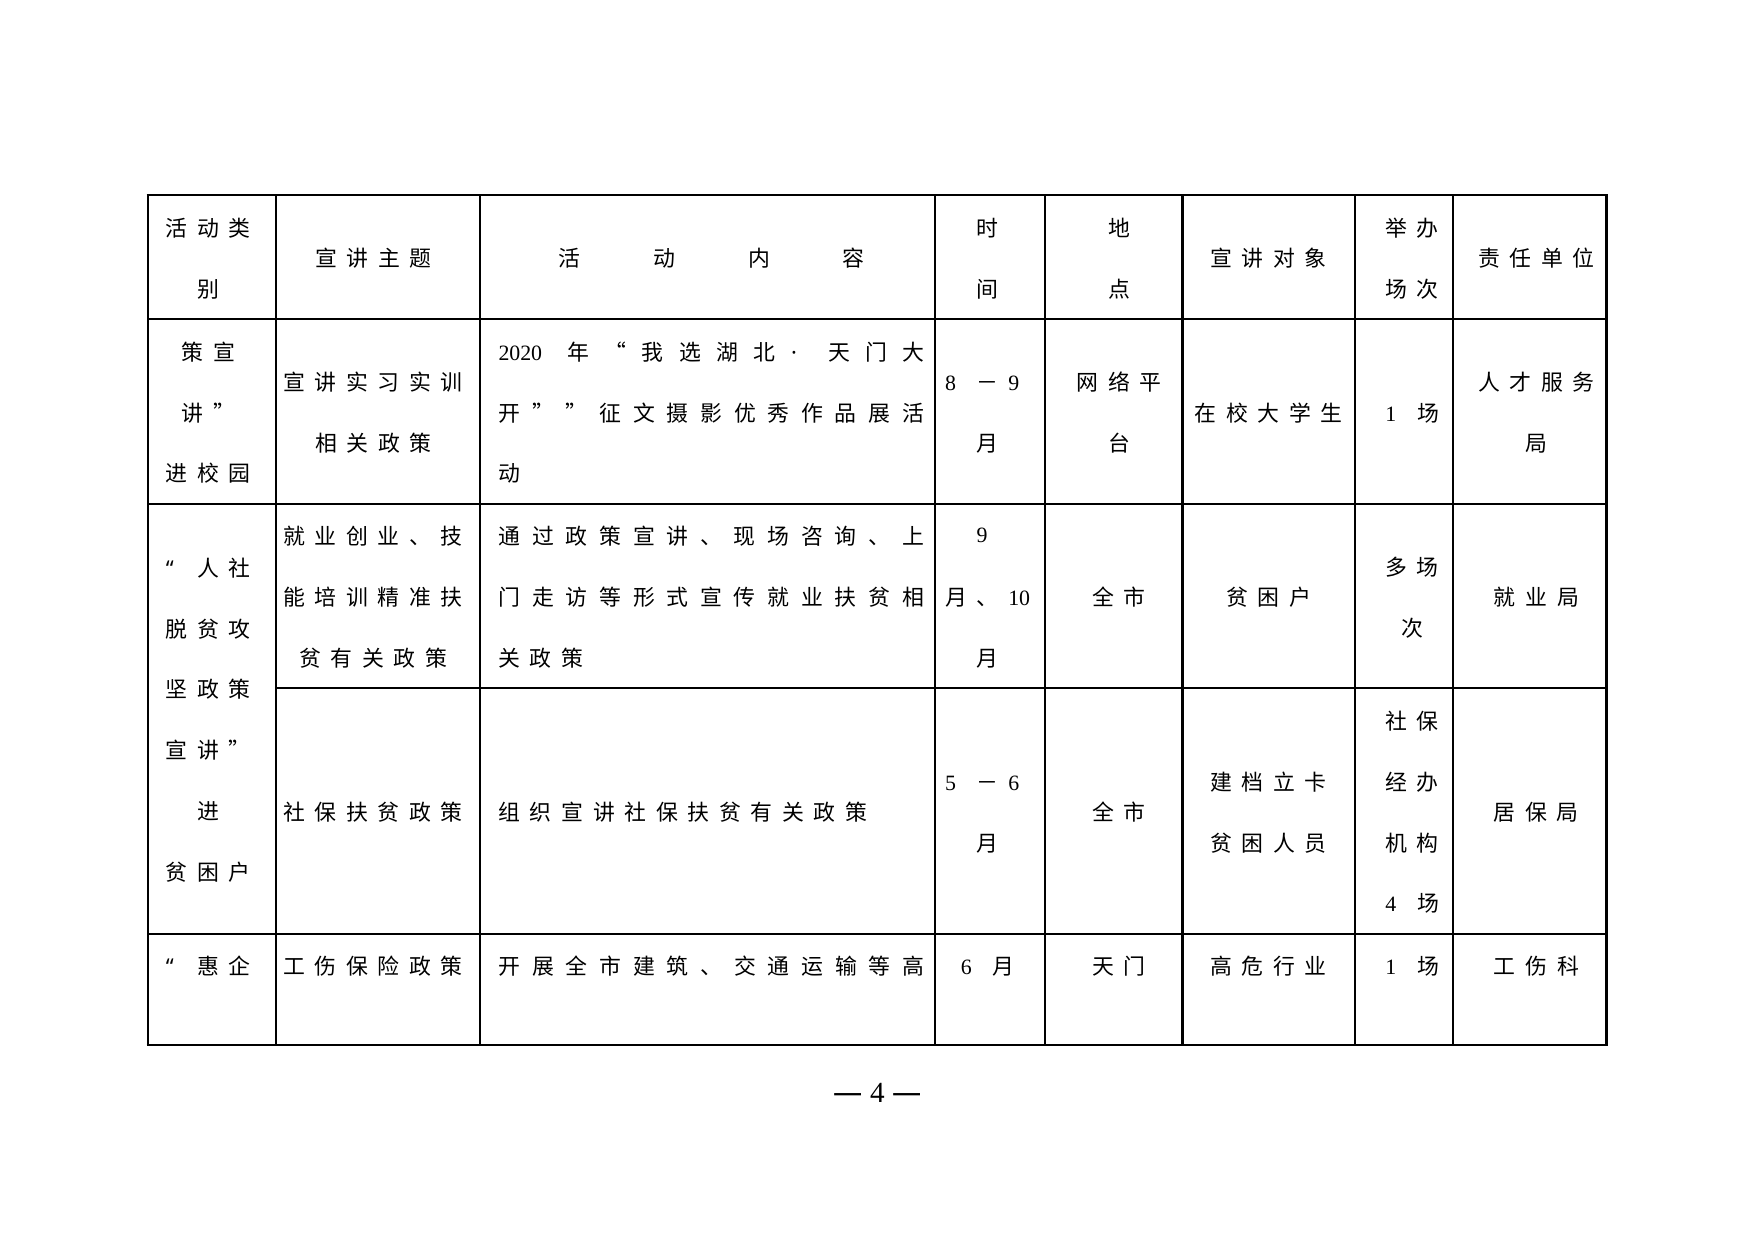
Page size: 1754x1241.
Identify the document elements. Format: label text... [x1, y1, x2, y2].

table_cell 宣讲实习实训 相关政策 [277, 320, 479, 503]
table_header 时 间 [936, 196, 1044, 318]
table_cell “人社脱贫攻坚政策 宣讲”进 贫困户 [149, 505, 275, 933]
table_cell 2020年“我选湖北·天门大开””征文摄影优秀作品展活动 [481, 320, 934, 503]
table_cell 5－6月 [936, 689, 1044, 933]
table_cell 工伤保险政策 [277, 935, 479, 1044]
table_cell 在校大学生 [1184, 320, 1354, 503]
table_cell “惠企维权政策宣讲” 进企业 [149, 935, 275, 1044]
table_cell 多场次 [1356, 505, 1452, 687]
table_cell 组织宣讲社保扶贫有关政策 [481, 689, 934, 933]
table_cell 通过政策宣讲、现场咨询、上门走访等形式宣传就业扶贫相关政策 [481, 505, 934, 687]
table_cell 社保经办机构 4场 [1356, 689, 1452, 933]
table_cell 8－9月 [936, 320, 1044, 503]
table_header 举办场次 [1356, 196, 1452, 318]
table_cell 居保局 [1454, 689, 1605, 933]
table_cell 1场 [1356, 935, 1452, 1044]
table_cell 工伤科 [1454, 935, 1605, 1044]
table_header 宣讲主题 [277, 196, 479, 318]
table_cell 网络平台 [1046, 320, 1181, 503]
table_header 活动类别 [149, 196, 275, 318]
table_cell 社保扶贫政策 [277, 689, 479, 933]
table_cell 1场 [1356, 320, 1452, 503]
table_cell “就业创业政策宣讲” 进校园 [149, 320, 275, 503]
table_cell 贫困户 [1184, 505, 1354, 687]
table_cell 就业创业、技能培训精准扶贫有关政策 [277, 505, 479, 687]
table_cell 天门 [1046, 935, 1181, 1044]
table_cell 全市 [1046, 689, 1181, 933]
table_header 责任单位 [1454, 196, 1605, 318]
table_header 活 动 内 容 [481, 196, 934, 318]
table_cell 建档立卡 贫困人员 [1184, 689, 1354, 933]
table_cell 人才服务局 [1454, 320, 1605, 503]
table_cell 全市 [1046, 505, 1181, 687]
table_header 地 点 [1046, 196, 1181, 318]
table_cell 高危行业 从业人员 [1184, 935, 1354, 1044]
table_cell 6月 [936, 935, 1044, 1044]
table_cell 9月、10月 [936, 505, 1044, 687]
table_cell 就业局 [1454, 505, 1605, 687]
table_header 宣讲对象 [1184, 196, 1354, 318]
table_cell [481, 935, 934, 1044]
